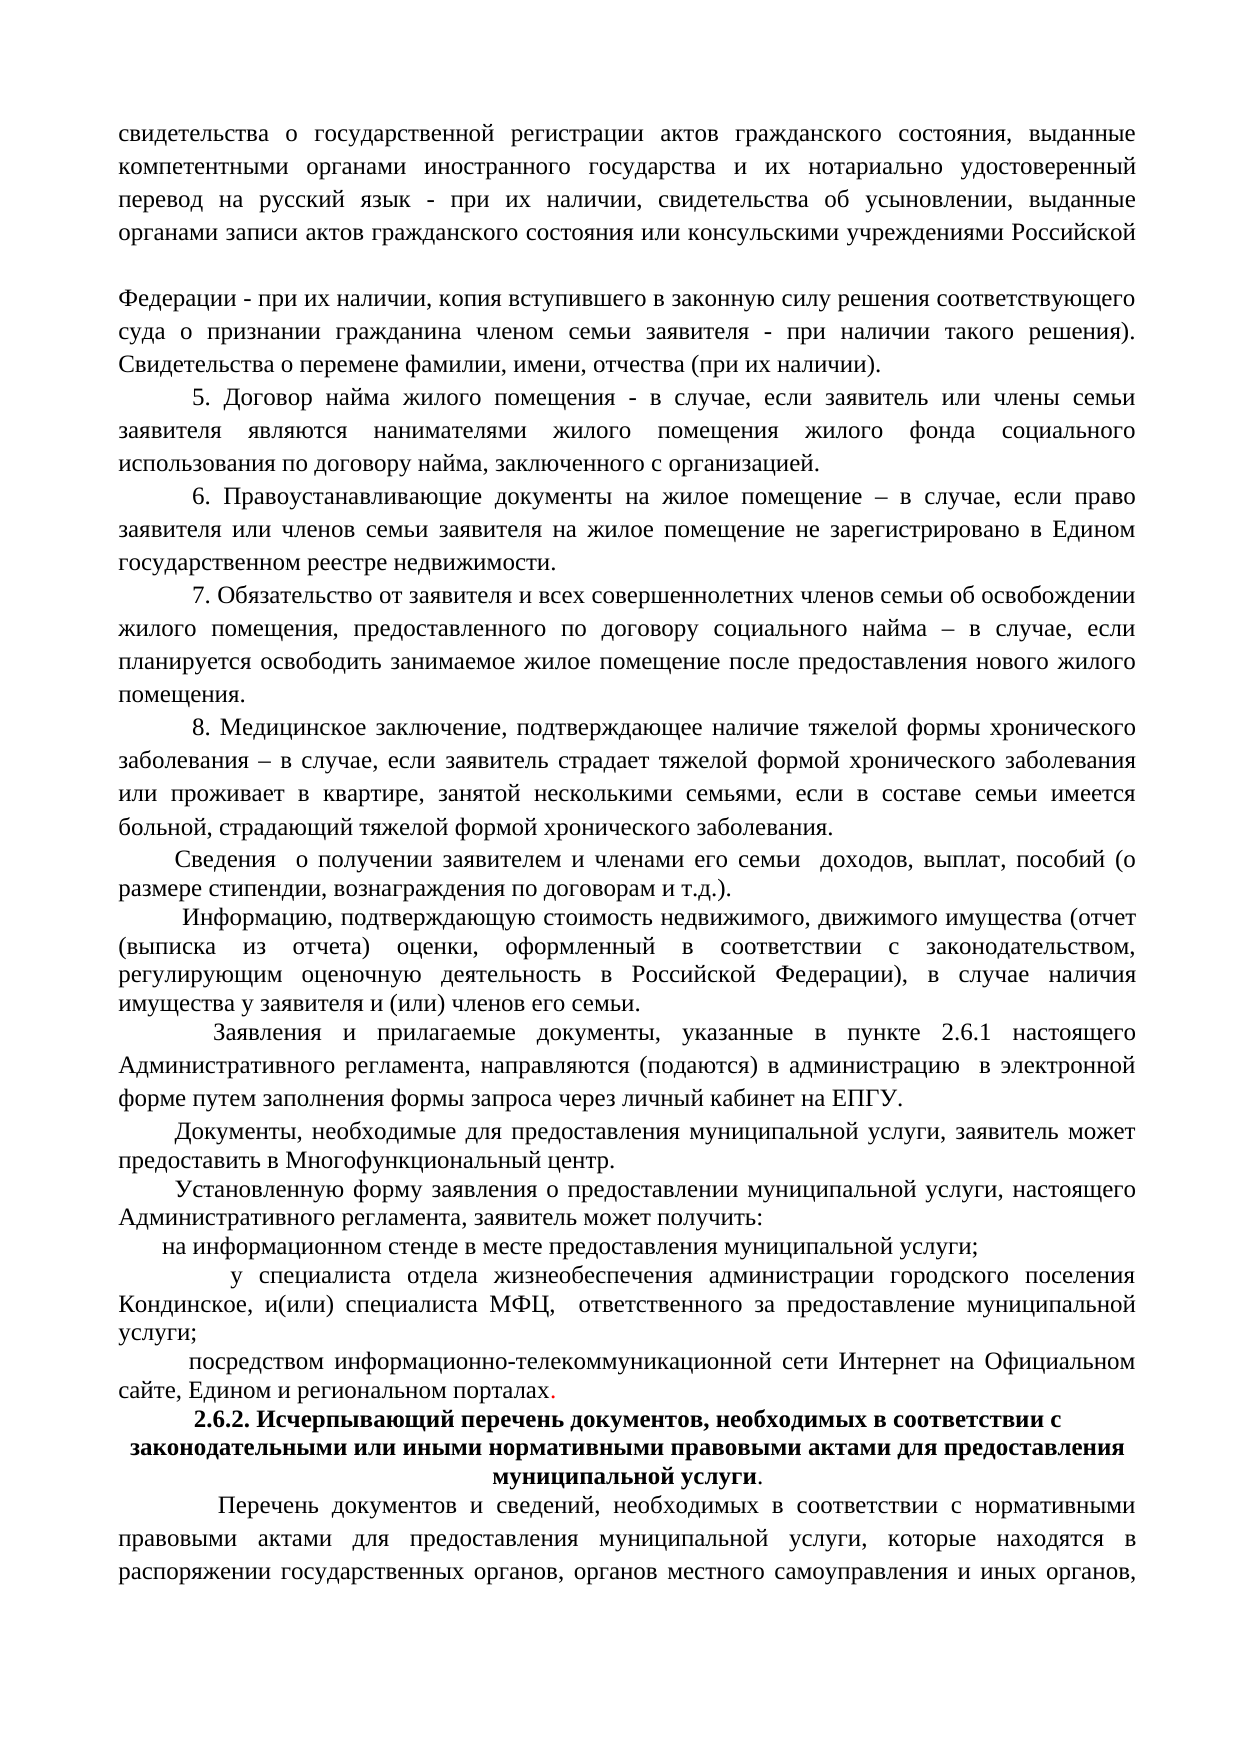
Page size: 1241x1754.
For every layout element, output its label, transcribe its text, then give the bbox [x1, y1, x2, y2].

text Информацию, подтверждающую стоимость недвижимого, движимого имущества (отчет (выписка из отчета) оценки, оформленный в соответствии с законодательством, регулирующим оценочную деятельность в Российской Федерации), в случае наличия имущества у заявителя и (или) членов его семьи. [118, 902, 1137, 1017]
text на информационном стенде в месте предоставления муниципальной услуги; [118, 1231, 1137, 1260]
text 6. Правоустанавливающие документы на жилое помещение – в случае, если право заявителя или членов семьи заявителя на жилое помещение не зарегистрировано в Едином государственном реестре недвижимости. [118, 481, 1137, 576]
text 7. Обязательство от заявителя и всех совершеннолетних членов семьи об освобождении жилого помещения, предоставленного по договору социального найма – в случае, если планируется освободить занимаемое жилое помещение после предоставления нового жилого помещения. [118, 580, 1137, 708]
text Заявления и прилагаемые документы, указанные в пункте 2.6.1 настоящего Административного регламента, направляются (подаются) в администрацию в электронной форме путем заполнения формы запроса через личный кабинет на ЕПГУ. [118, 1017, 1137, 1112]
text Сведения о получении заявителем и членами его семьи доходов, выплат, пособий (о размере стипендии, вознаграждения по договорам и т.д.). [118, 844, 1137, 902]
text Документы, необходимые для предоставления муниципальной услуги, заявитель может предоставить в Многофункциональный центр. [118, 1116, 1137, 1174]
text 2.6.2. Исчерпывающий перечень документов, необходимых в соответствии с законодательными или иными нормативными правовыми актами для предоставления муниципальной услуги. [118, 1404, 1137, 1490]
text у специалиста отдела жизнеобеспечения администрации городского поселения Кондинское, и(или) специалиста МФЦ, ответственного за предоставление муниципальной услуги; [118, 1260, 1137, 1346]
text 5. Договор найма жилого помещения - в случае, если заявитель или члены семьи заявителя являются нанимателями жилого помещения жилого фонда социального использования по договору найма, заключенного с организацией. [118, 382, 1137, 477]
text 8. Медицинское заключение, подтверждающее наличие тяжелой формы хронического заболевания – в случае, если заявитель страдает тяжелой формой хронического заболевания или проживает в квартире, занятой несколькими семьями, если в составе семьи имеется больной, страдающий тяжелой формой хронического заболевания. [118, 712, 1137, 840]
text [118, 118, 1137, 378]
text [118, 1490, 1137, 1585]
text посредством информационно-телекоммуникационной сети Интернет на Официальном сайте, Едином и региональном порталах. [118, 1346, 1137, 1404]
text Установленную форму заявления о предоставлении муниципальной услуги, настоящего Административного регламента, заявитель может получить: [118, 1174, 1137, 1231]
